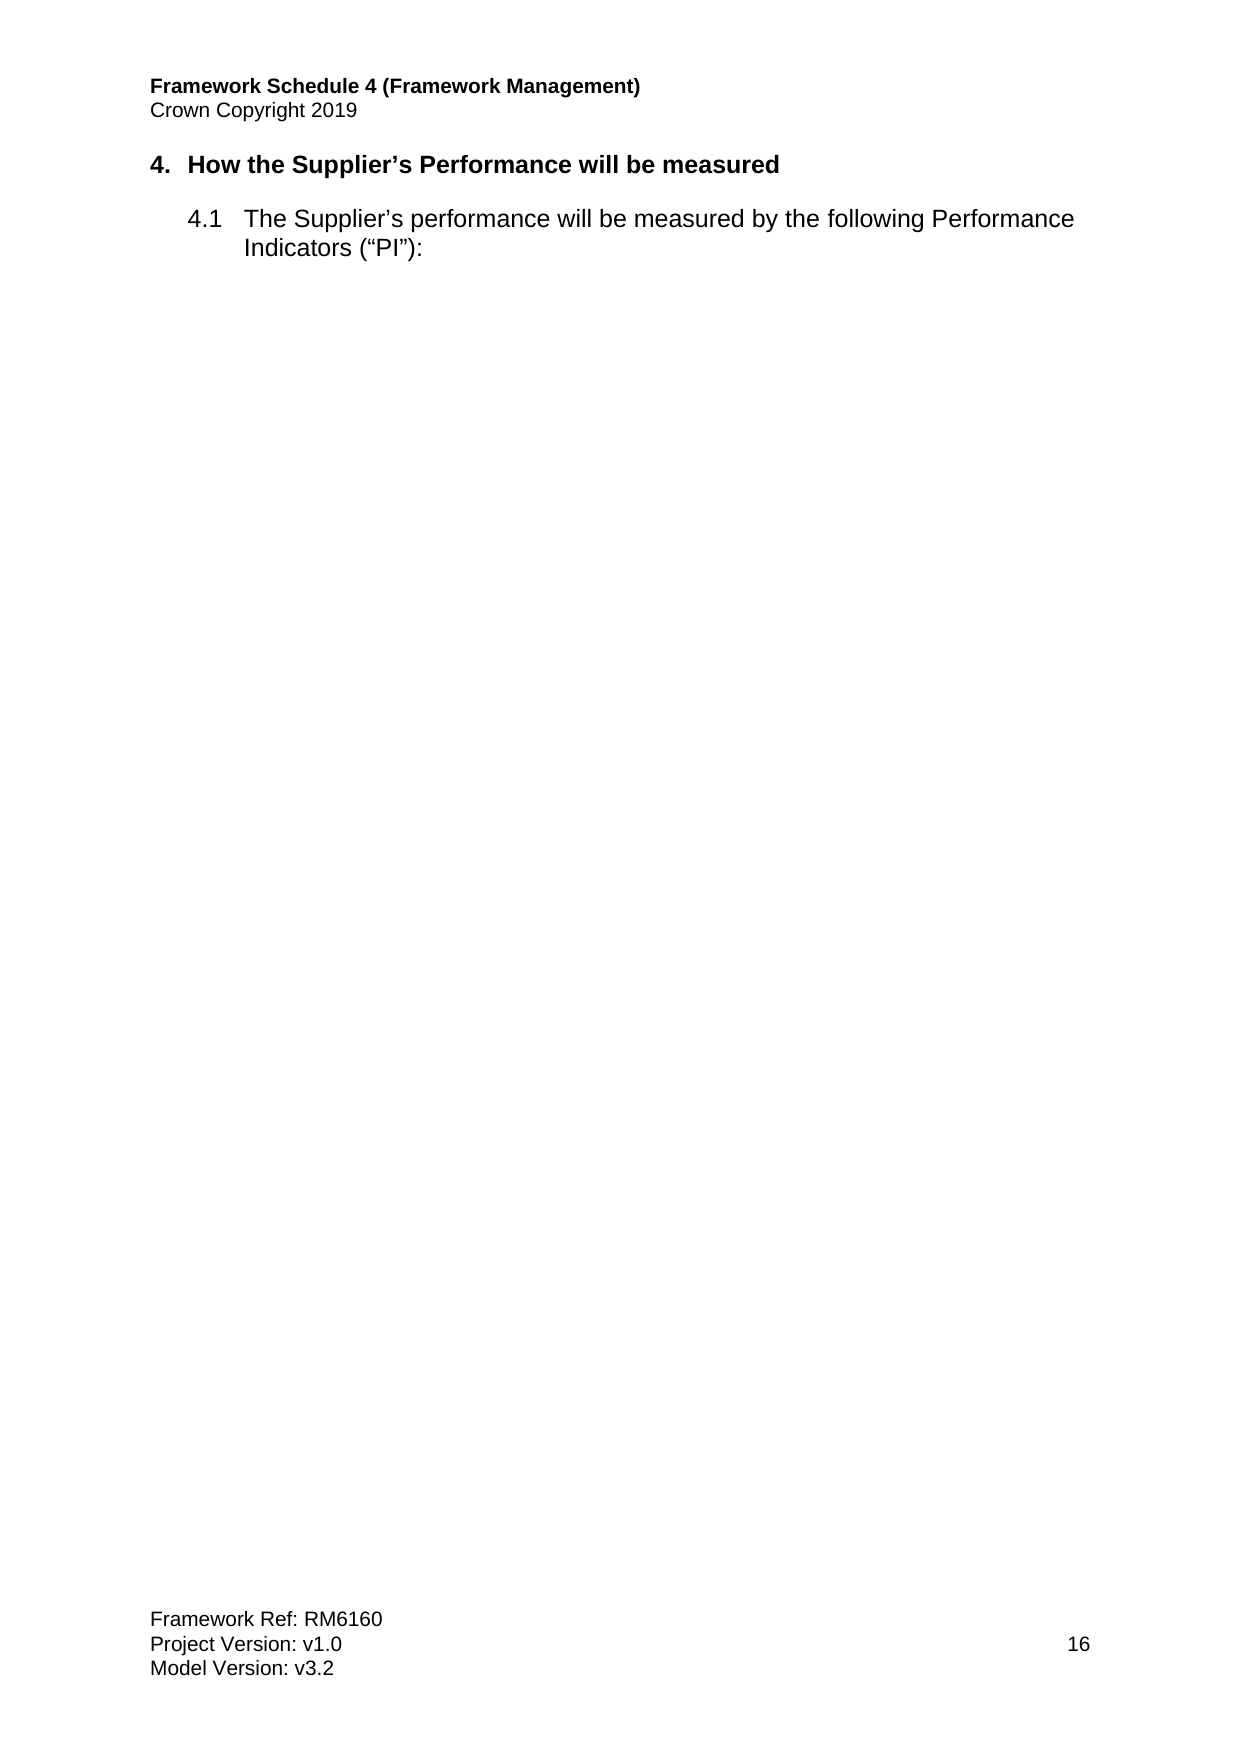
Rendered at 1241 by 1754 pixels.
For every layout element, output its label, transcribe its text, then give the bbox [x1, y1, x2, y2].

list The Supplier’s performance will be measured by the following Performance Indicators (“PI”): [187, 204, 1090, 261]
subtitle How the Supplier’s Performance will be measured [150, 150, 1090, 179]
